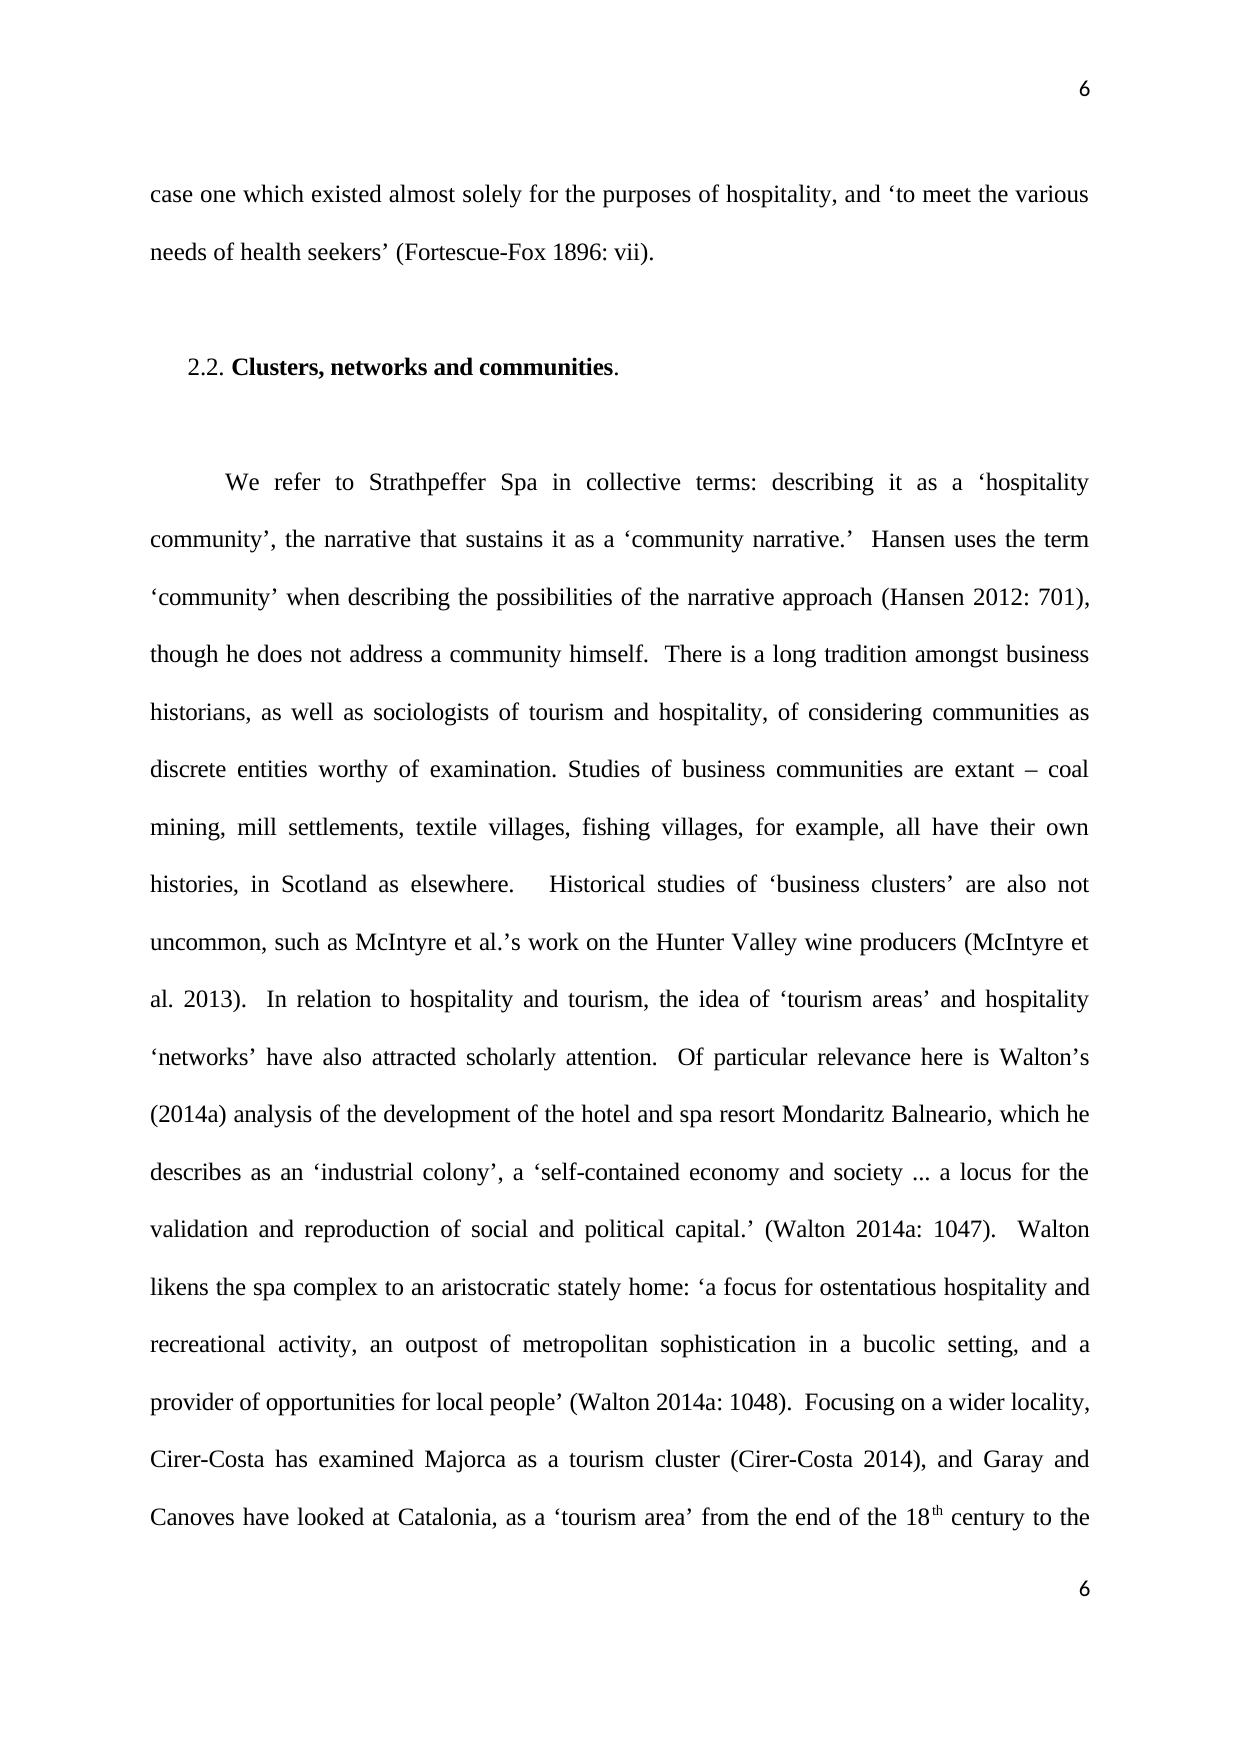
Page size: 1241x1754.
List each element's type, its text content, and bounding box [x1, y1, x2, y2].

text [150, 179, 1090, 266]
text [150, 467, 1090, 1531]
list Clusters, networks and communities. [187, 352, 1090, 381]
